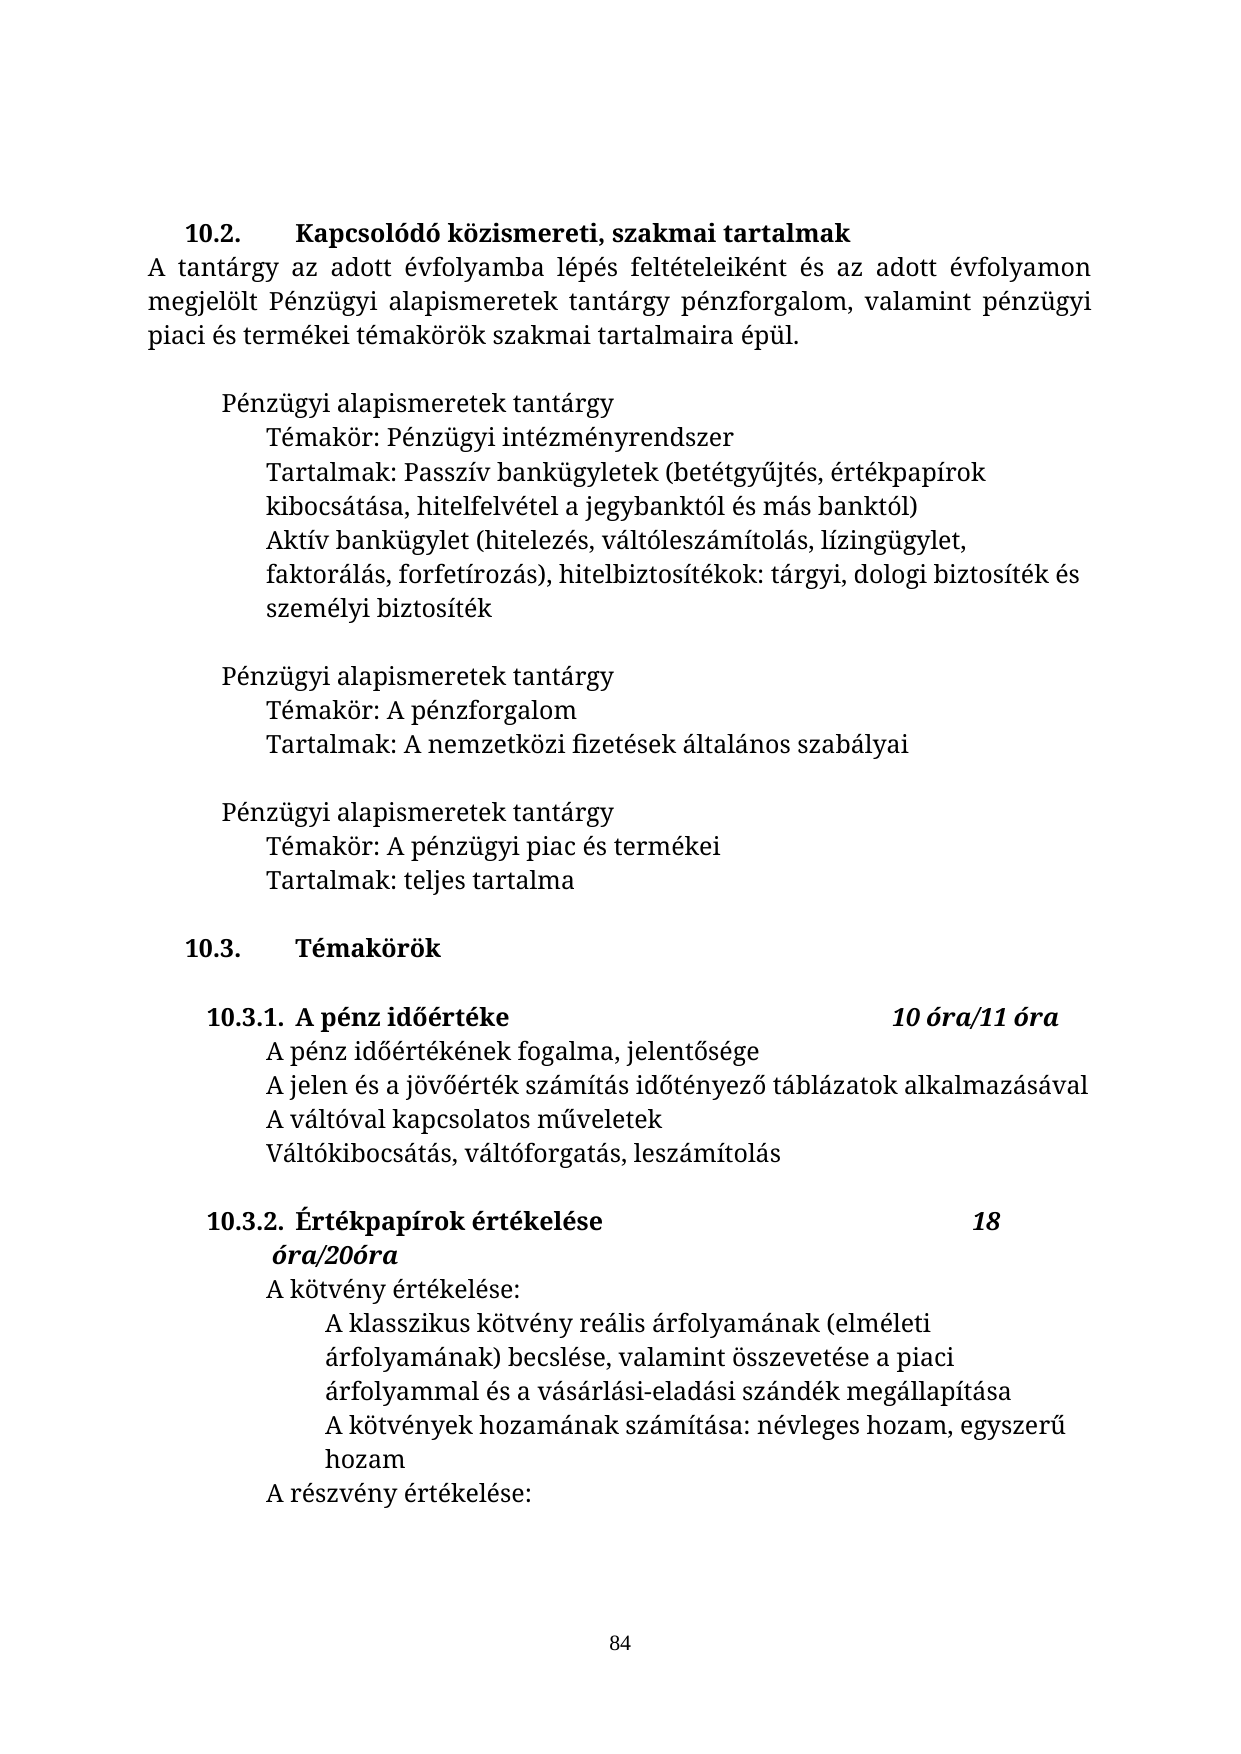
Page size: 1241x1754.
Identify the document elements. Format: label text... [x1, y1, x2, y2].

text A tantárgy az adott évfolyamba lépés feltételeiként és az adott évfolyamon megjelölt Pénzügyi alapismeretek tantárgy pénzforgalom, valamint pénzügyi piaci és termékei témakörök szakmai tartalmaira épül. [148, 250, 1093, 352]
text Témakör: Pénzügyi intézményrendszer [266, 420, 1093, 454]
list Értékpapírok értékelése 18 óra/20óra [207, 1203, 1093, 1272]
list Témakörök [185, 931, 1093, 965]
text Témakör: A pénzforgalom [266, 693, 1093, 727]
text A részvény értékelése: [266, 1476, 1093, 1510]
text A váltóval kapcsolatos műveletek [266, 1101, 1093, 1135]
text A klasszikus kötvény reális árfolyamának (elméleti árfolyamának) becslése, valamint összevetése a piaci árfolyammal és a vásárlási-eladási szándék megállapítása [325, 1306, 1093, 1408]
text A kötvény értékelése: [266, 1272, 1093, 1306]
text Tartalmak: Passzív bankügyletek (betétgyűjtés, értékpapírok kibocsátása, hitelfelvétel a jegybanktól és más banktól) [266, 454, 1093, 522]
text A jelen és a jövőérték számítás időtényező táblázatok alkalmazásával [266, 1067, 1093, 1101]
list Kapcsolódó közismereti, szakmai tartalmak [185, 216, 1093, 250]
text A pénz időértékének fogalma, jelentősége [266, 1033, 1093, 1067]
text Pénzügyi alapismeretek tantárgy [221, 658, 1093, 693]
text Pénzügyi alapismeretek tantárgy [221, 795, 1093, 829]
text Témakör: A pénzügyi piac és termékei [266, 829, 1093, 863]
text A kötvények hozamának számítása: névleges hozam, egyszerű hozam [325, 1408, 1093, 1476]
text Pénzügyi alapismeretek tantárgy [221, 386, 1093, 420]
text Aktív bankügylet (hitelezés, váltóleszámítolás, lízingügylet, faktorálás, forfetírozás), hitelbiztosítékok: tárgyi, dologi biztosíték és személyi biztosíték [266, 522, 1093, 624]
text Tartalmak: A nemzetközi fizetések általános szabályai [266, 727, 1093, 761]
text Váltókibocsátás, váltóforgatás, leszámítolás [266, 1135, 1093, 1169]
list A pénz időértéke 10 óra/11 óra [207, 999, 1093, 1033]
text Tartalmak: teljes tartalma [266, 863, 1093, 897]
